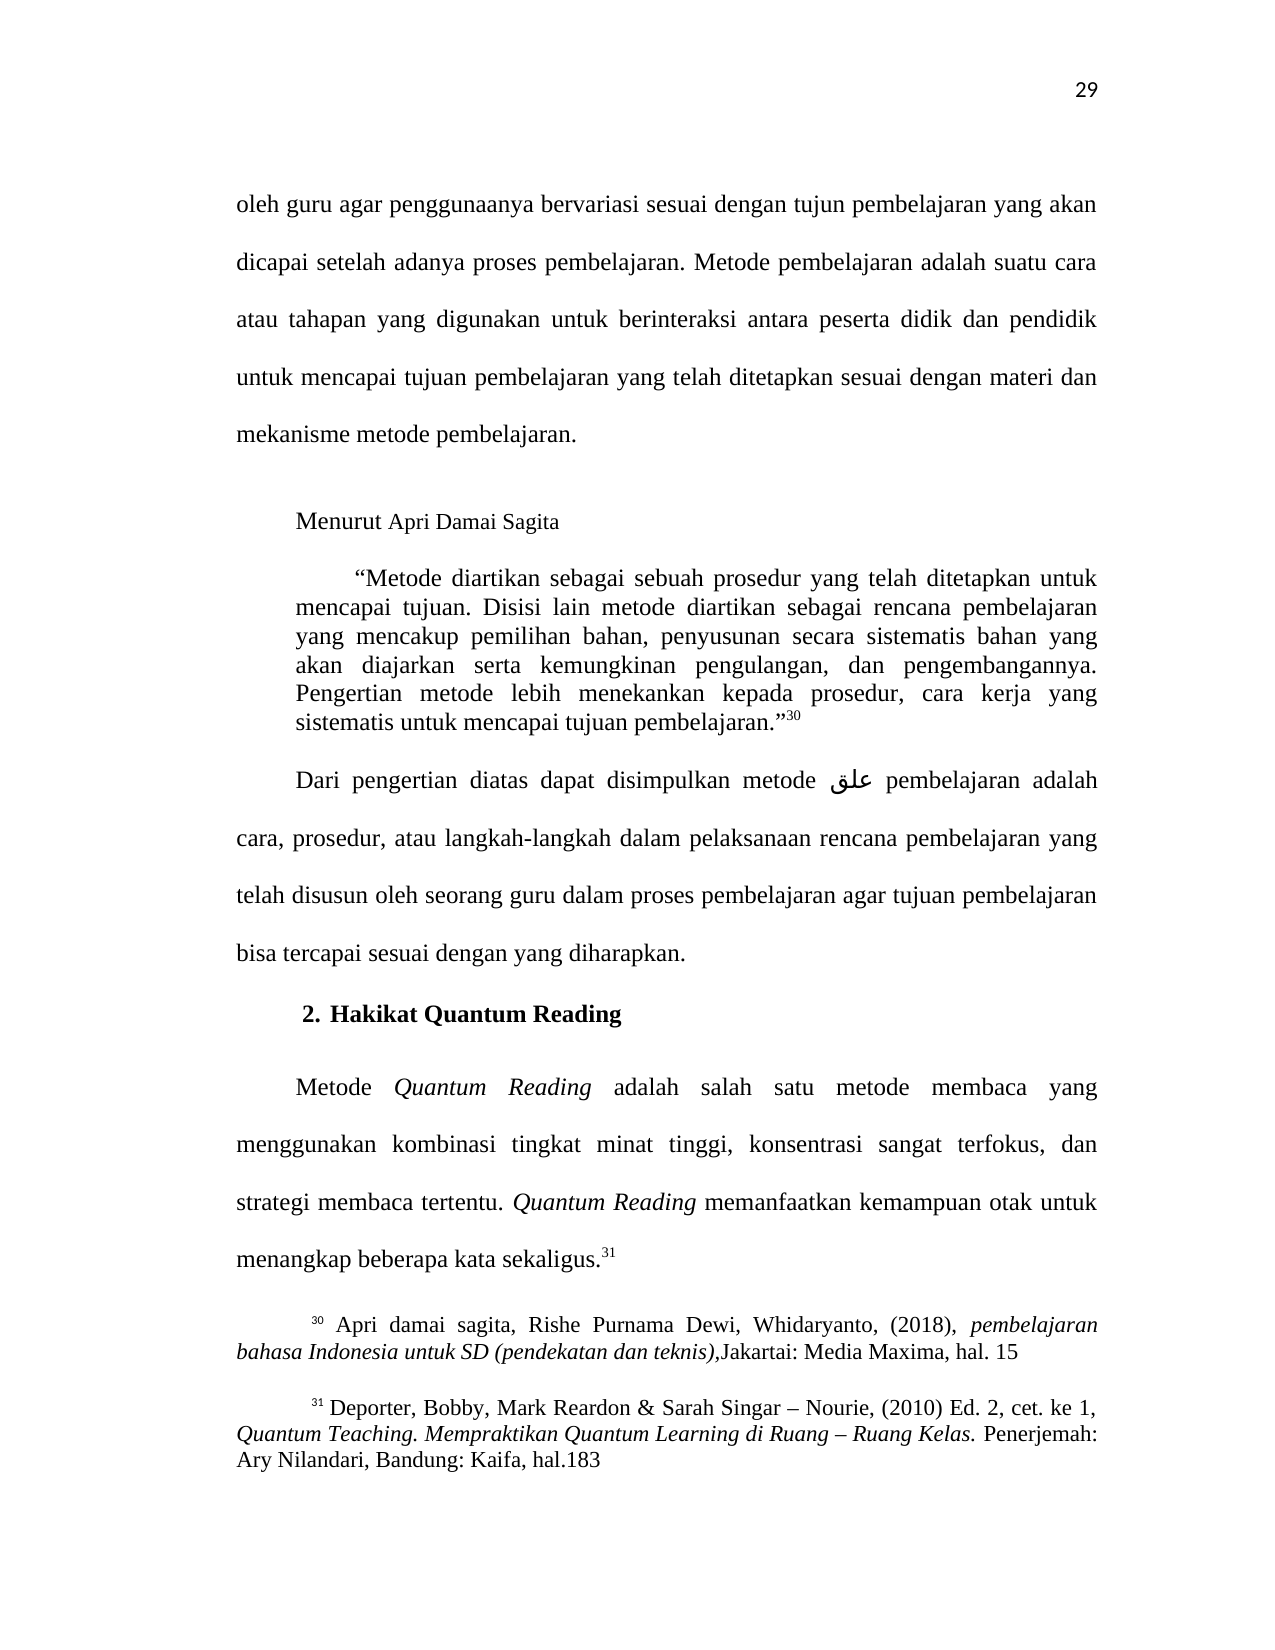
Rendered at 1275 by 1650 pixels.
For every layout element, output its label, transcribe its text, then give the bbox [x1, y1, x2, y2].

text Dari pengertian diatas dapat disimpulkan metode علق pembelajaran adalah cara, prosedur, atau langkah-langkah dalam pelaksanaan rencana pembelajaran yang telah disusun oleh seorang guru dalam proses pembelajaran agar tujuan pembelajaran bisa tercapai sesuai dengan yang diharapkan. [236, 765, 1098, 966]
text “Metode diartikan sebagai sebuah prosedur yang telah ditetapkan untuk mencapai tujuan. Disisi lain metode diartikan sebagai rencana pembelajaran yang mencakup pemilihan bahan, penyusunan secara sistematis bahan yang akan diajarkan serta kemungkinan pengulangan, dan pengembangannya. Pengertian metode lebih menekankan kepada prosedur, cara kerja yang sistematis untuk mencapai tujuan pembelajaran.” [295, 563, 1098, 736]
text Menurut Apri Damai Sagita [236, 506, 1098, 535]
text Metode Quantum Reading adalah salah satu metode membaca yang menggunakan kombinasi tingkat minat tinggi, konsentrasi sangat terfokus, dan strategi membaca tertentu. Quantum Reading memanfaatkan kemampuan otak untuk menangkap beberapa kata sekaligus. [236, 1072, 1098, 1273]
subtitle Hakikat Quantum Reading [302, 999, 1098, 1028]
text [236, 189, 1098, 448]
